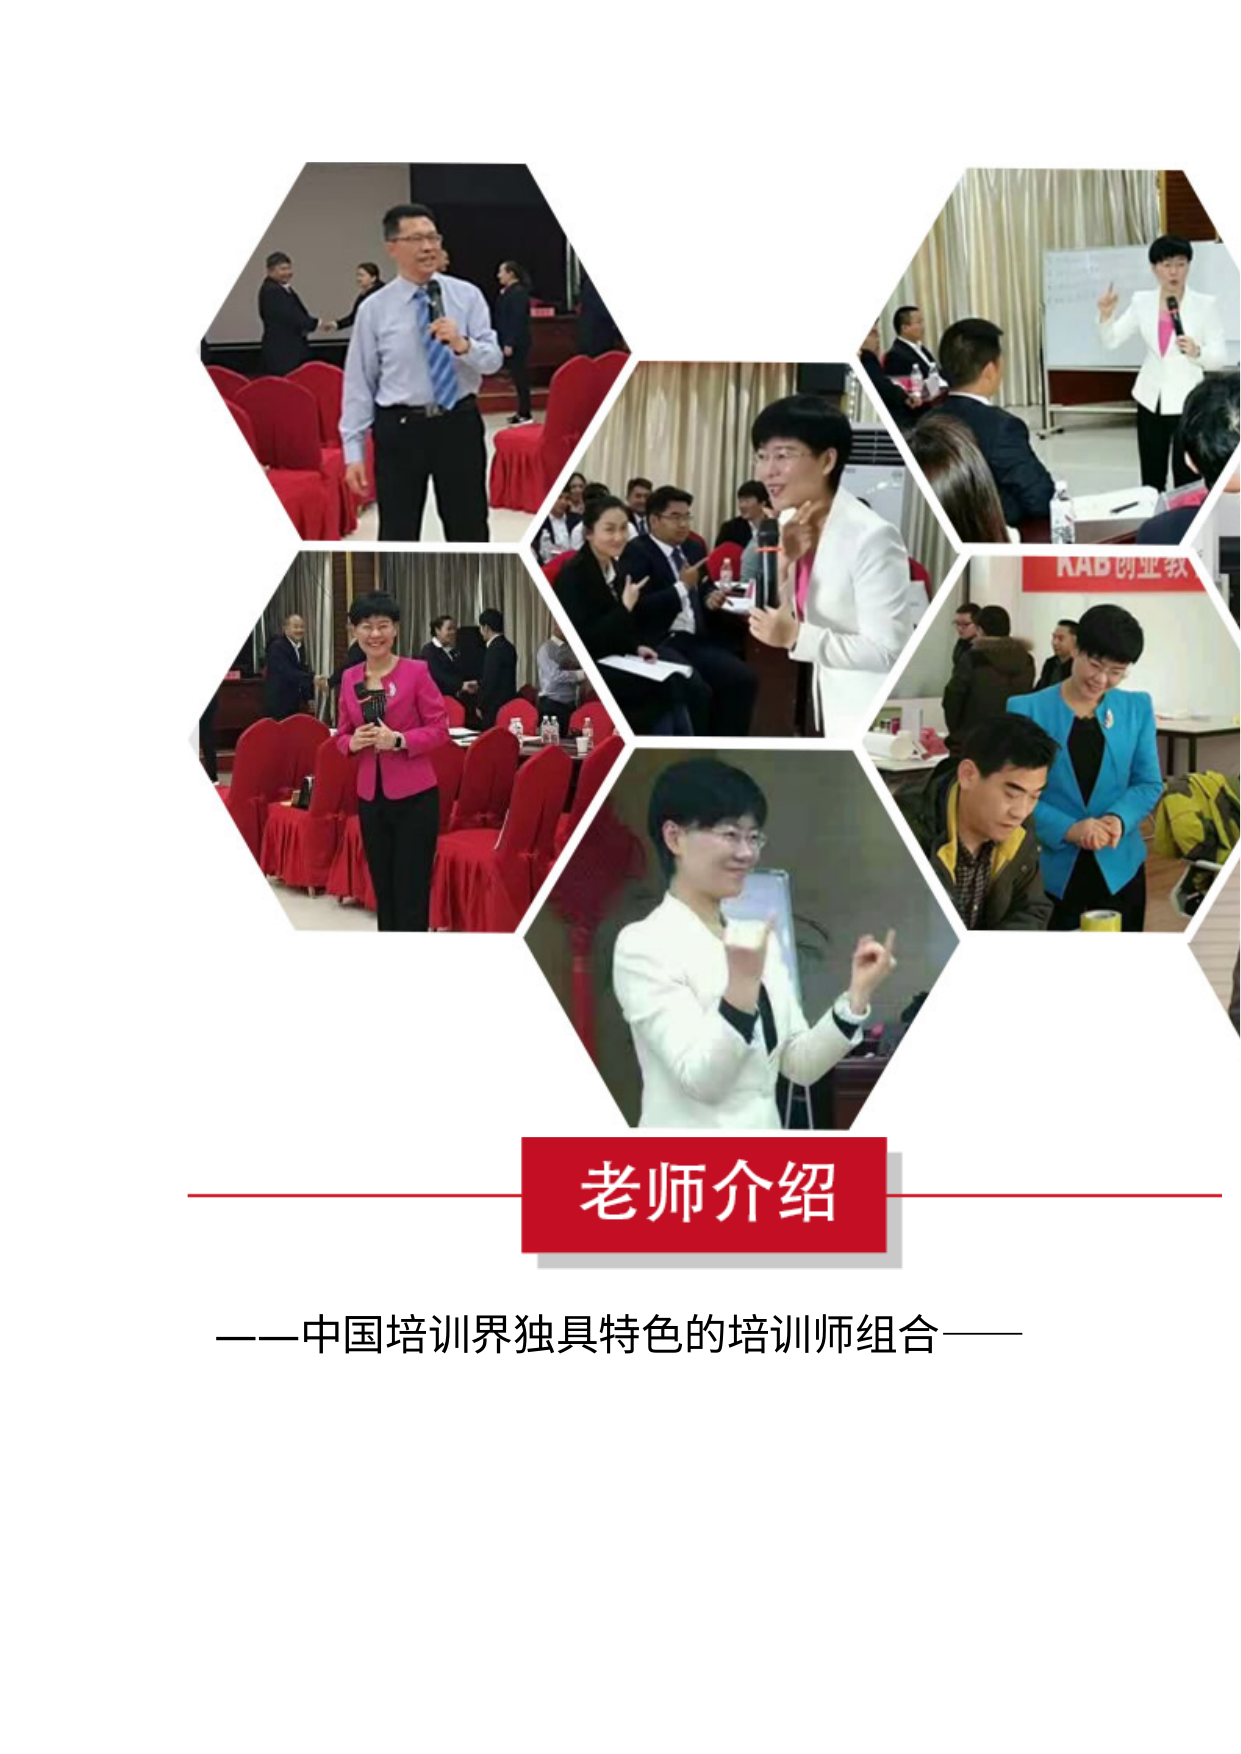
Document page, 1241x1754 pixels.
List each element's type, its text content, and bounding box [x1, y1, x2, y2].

picture [187, 162, 1241, 1134]
text ——中国培训界独具特色的培训师组合—— [187, 1299, 1053, 1364]
picture [187, 1137, 1222, 1270]
